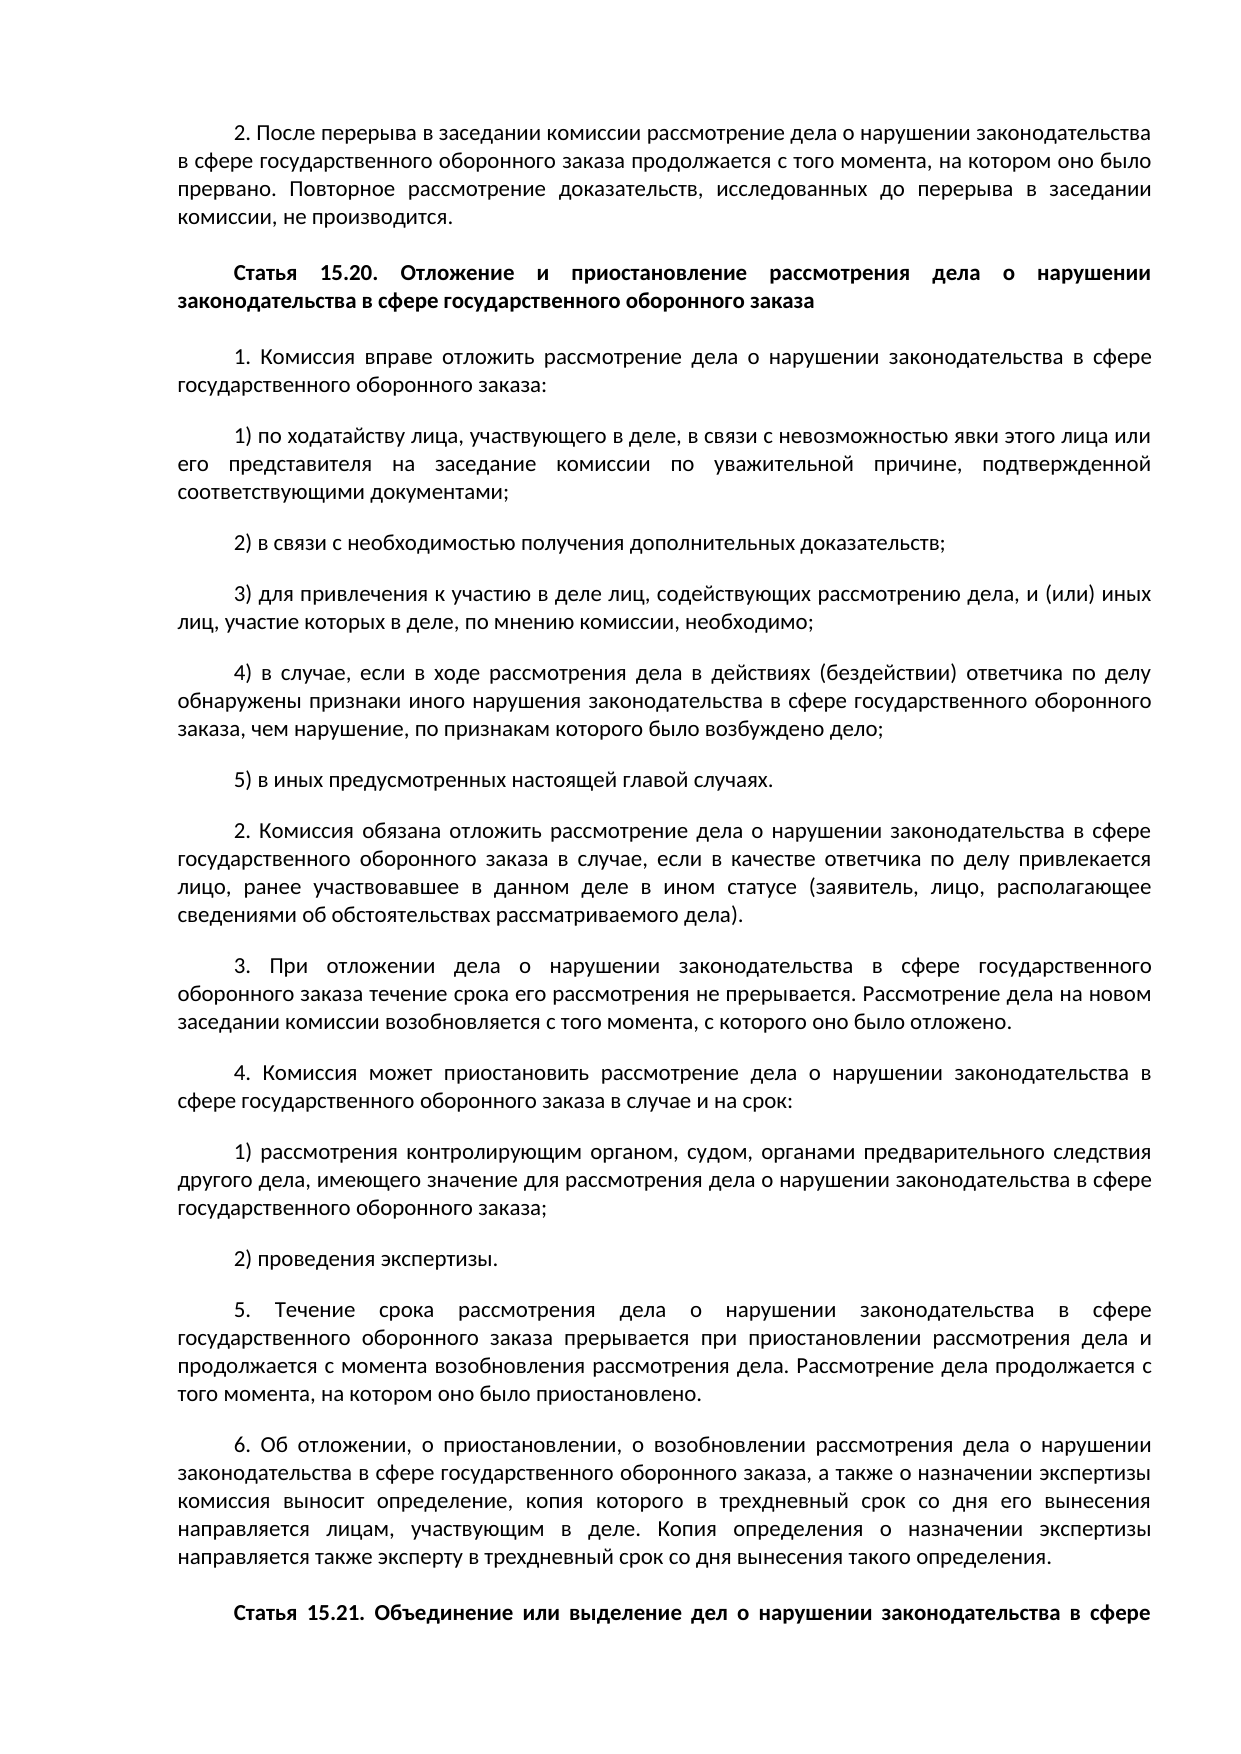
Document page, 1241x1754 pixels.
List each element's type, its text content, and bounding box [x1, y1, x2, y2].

text 2. После перерыва в заседании комиссии рассмотрение дела о нарушении законодательства в сфере государственного оборонного заказа продолжается с того момента, на котором оно было прервано. Повторное рассмотрение доказательств, исследованных до перерыва в заседании комиссии, не производится. [177, 118, 1152, 230]
text 6. Об отложении, о приостановлении, о возобновлении рассмотрения дела о нарушении законодательства в сфере государственного оборонного заказа, а также о назначении экспертизы комиссия выносит определение, копия которого в трехдневный срок со дня его вынесения направляется лицам, участвующим в деле. Копия определения о назначении экспертизы направляется также эксперту в трехдневный срок со дня вынесения такого определения. [177, 1430, 1152, 1570]
text 5) в иных предусмотренных настоящей главой случаях. [177, 765, 1152, 793]
text 3. При отложении дела о нарушении законодательства в сфере государственного оборонного заказа течение срока его рассмотрения не прерывается. Рассмотрение дела на новом заседании комиссии возобновляется с того момента, с которого оно было отложено. [177, 951, 1152, 1035]
text 1. Комиссия вправе отложить рассмотрение дела о нарушении законодательства в сфере государственного оборонного заказа: [177, 342, 1152, 398]
text 4. Комиссия может приостановить рассмотрение дела о нарушении законодательства в сфере государственного оборонного заказа в случае и на срок: [177, 1058, 1152, 1114]
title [177, 1598, 1152, 1626]
text 2) в связи с необходимостью получения дополнительных доказательств; [177, 528, 1152, 556]
text 1) рассмотрения контролирующим органом, судом, органами предварительного следствия другого дела, имеющего значение для рассмотрения дела о нарушении законодательства в сфере государственного оборонного заказа; [177, 1137, 1152, 1221]
text 5. Течение срока рассмотрения дела о нарушении законодательства в сфере государственного оборонного заказа прерывается при приостановлении рассмотрения дела и продолжается с момента возобновления рассмотрения дела. Рассмотрение дела продолжается с того момента, на котором оно было приостановлено. [177, 1295, 1152, 1407]
text 2. Комиссия обязана отложить рассмотрение дела о нарушении законодательства в сфере государственного оборонного заказа в случае, если в качестве ответчика по делу привлекается лицо, ранее участвовавшее в данном деле в ином статусе (заявитель, лицо, располагающее сведениями об обстоятельствах рассматриваемого дела). [177, 816, 1152, 928]
text 3) для привлечения к участию в деле лиц, содействующих рассмотрению дела, и (или) иных лиц, участие которых в деле, по мнению комиссии, необходимо; [177, 579, 1152, 635]
title Статья 15.20. Отложение и приостановление рассмотрения дела о нарушении законодательства в сфере государственного оборонного заказа [177, 258, 1152, 314]
text 4) в случае, если в ходе рассмотрения дела в действиях (бездействии) ответчика по делу обнаружены признаки иного нарушения законодательства в сфере государственного оборонного заказа, чем нарушение, по признакам которого было возбуждено дело; [177, 658, 1152, 742]
text 2) проведения экспертизы. [177, 1244, 1152, 1272]
text 1) по ходатайству лица, участвующего в деле, в связи с невозможностью явки этого лица или его представителя на заседание комиссии по уважительной причине, подтвержденной соответствующими документами; [177, 421, 1152, 505]
